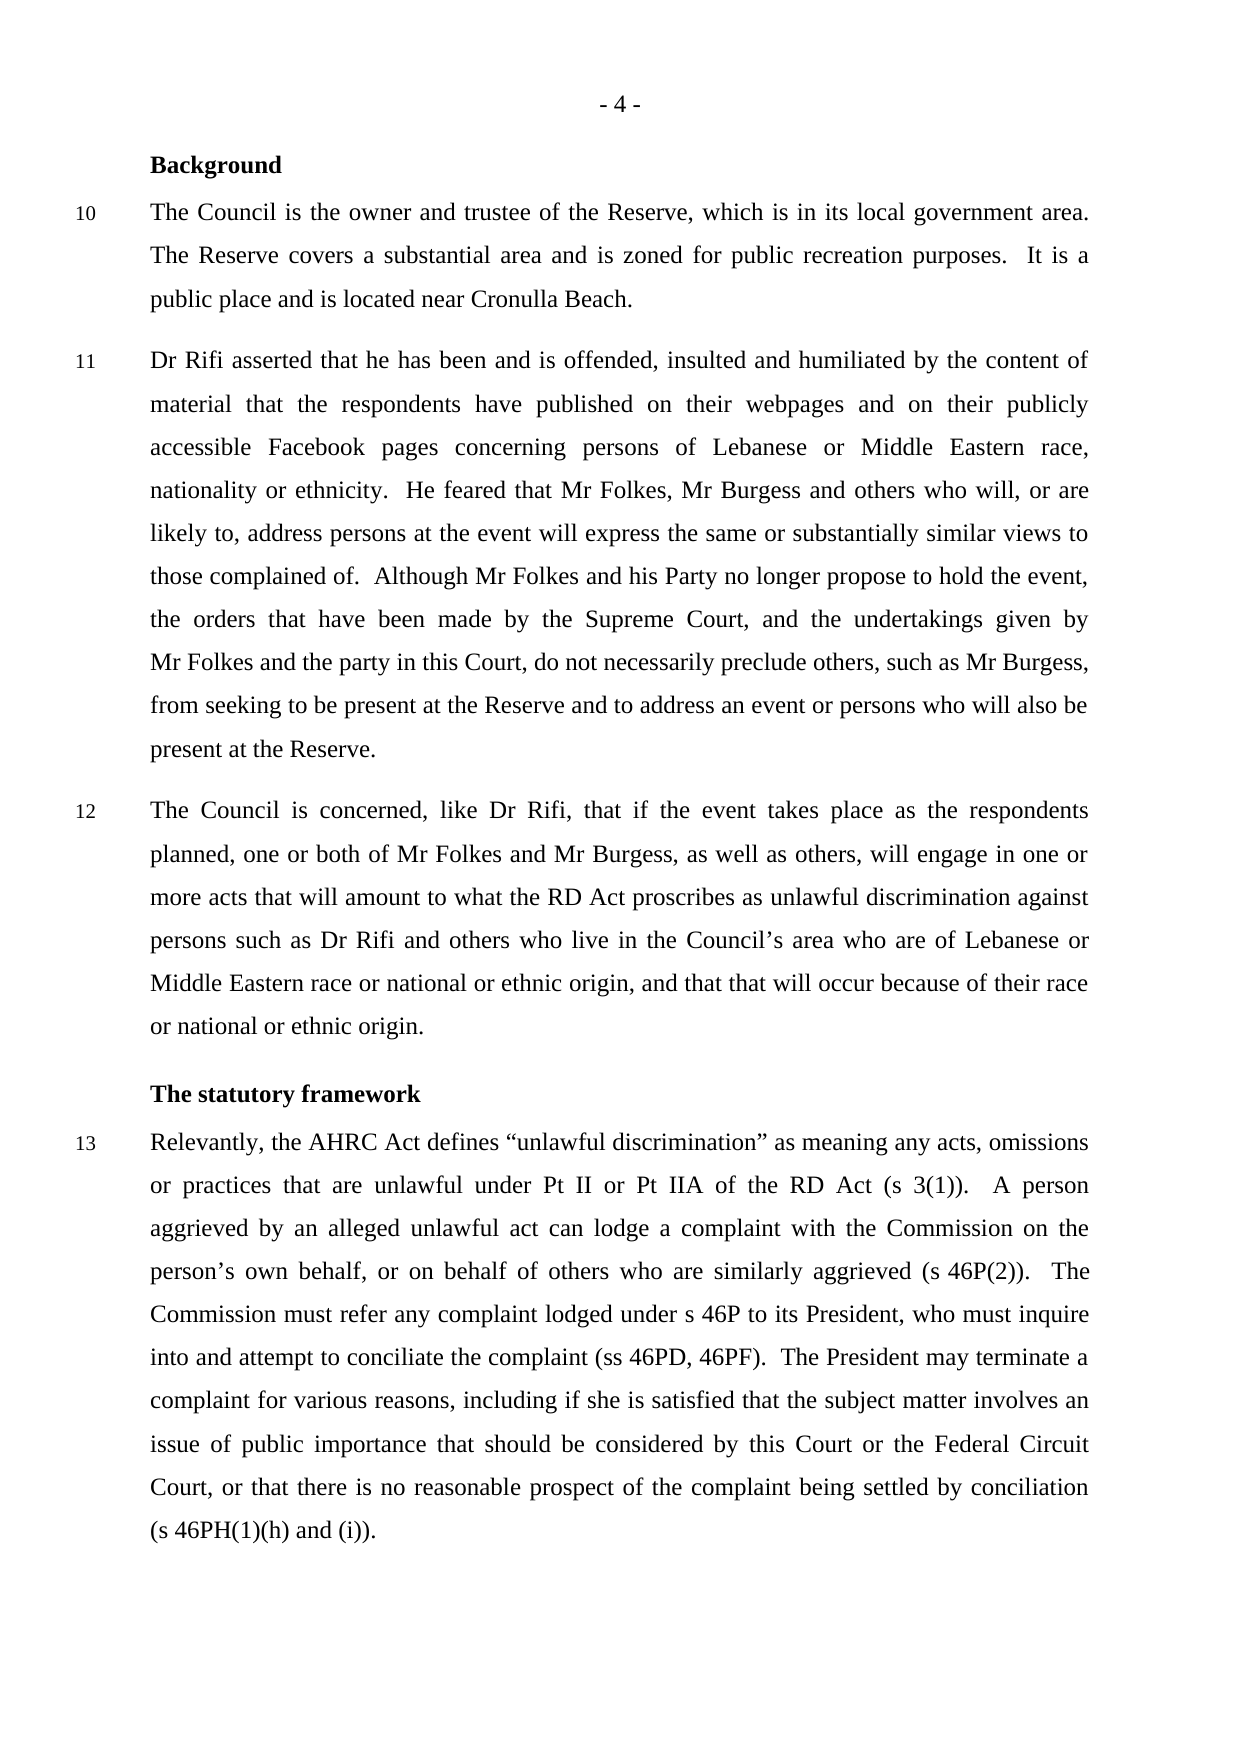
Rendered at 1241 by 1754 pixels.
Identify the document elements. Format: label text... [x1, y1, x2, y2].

text Relevantly, the AHRC Act defines “unlawful discrimination” as meaning any acts, omissions or practices that are unlawful under Pt II or Pt IIA of the RD Act (s 3(1)). A person aggrieved by an alleged unlawful act can lodge a complaint with the Commission on the person’s own behalf, or on behalf of others who are similarly aggrieved (s 46P(2)). The Commission must refer any complaint lodged under s 46P to its President, who must inquire into and attempt to conciliate the complaint (ss 46PD, 46PF). The President may terminate a complaint for various reasons, including if she is satisfied that the subject matter involves an issue of public importance that should be considered by this Court or the Federal Circuit Court, or that there is no reasonable prospect of the complaint being settled by conciliation (s 46PH(1)(h) and (i)). [75, 1127, 1090, 1544]
text Dr Rifi asserted that he has been and is offended, insulted and humiliated by the content of material that the respondents have published on their webpages and on their publicly accessible Facebook pages concerning persons of Lebanese or Middle Eastern race, nationality or ethnicity. He feared that Mr Folkes, Mr Burgess and others who will, or are likely to, address persons at the event will express the same or substantially similar views to those complained of. Although Mr Folkes and his Party no longer propose to hold the event, the orders that have been made by the Supreme Court, and the undertakings given by Mr Folkes and the party in this Court, do not necessarily preclude others, such as Mr Burgess, from seeking to be present at the Reserve and to address an event or persons who will also be present at the Reserve. [75, 346, 1090, 762]
subtitle The statutory framework [150, 1079, 1090, 1108]
text The Council is the owner and trustee of the Reserve, which is in its local government area. The Reserve covers a substantial area and is zoned for public recreation purposes. It is a public place and is located near Cronulla Beach. [75, 197, 1090, 312]
subtitle Background [150, 150, 1090, 179]
text The Council is concerned, like Dr Rifi, that if the event takes place as the respondents planned, one or both of Mr Folkes and Mr Burgess, as well as others, will engage in one or more acts that will amount to what the RD Act proscribes as unlawful discrimination against persons such as Dr Rifi and others who live in the Council’s area who are of Lebanese or Middle Eastern race or national or ethnic origin, and that that will occur because of their race or national or ethnic origin. [75, 796, 1090, 1040]
